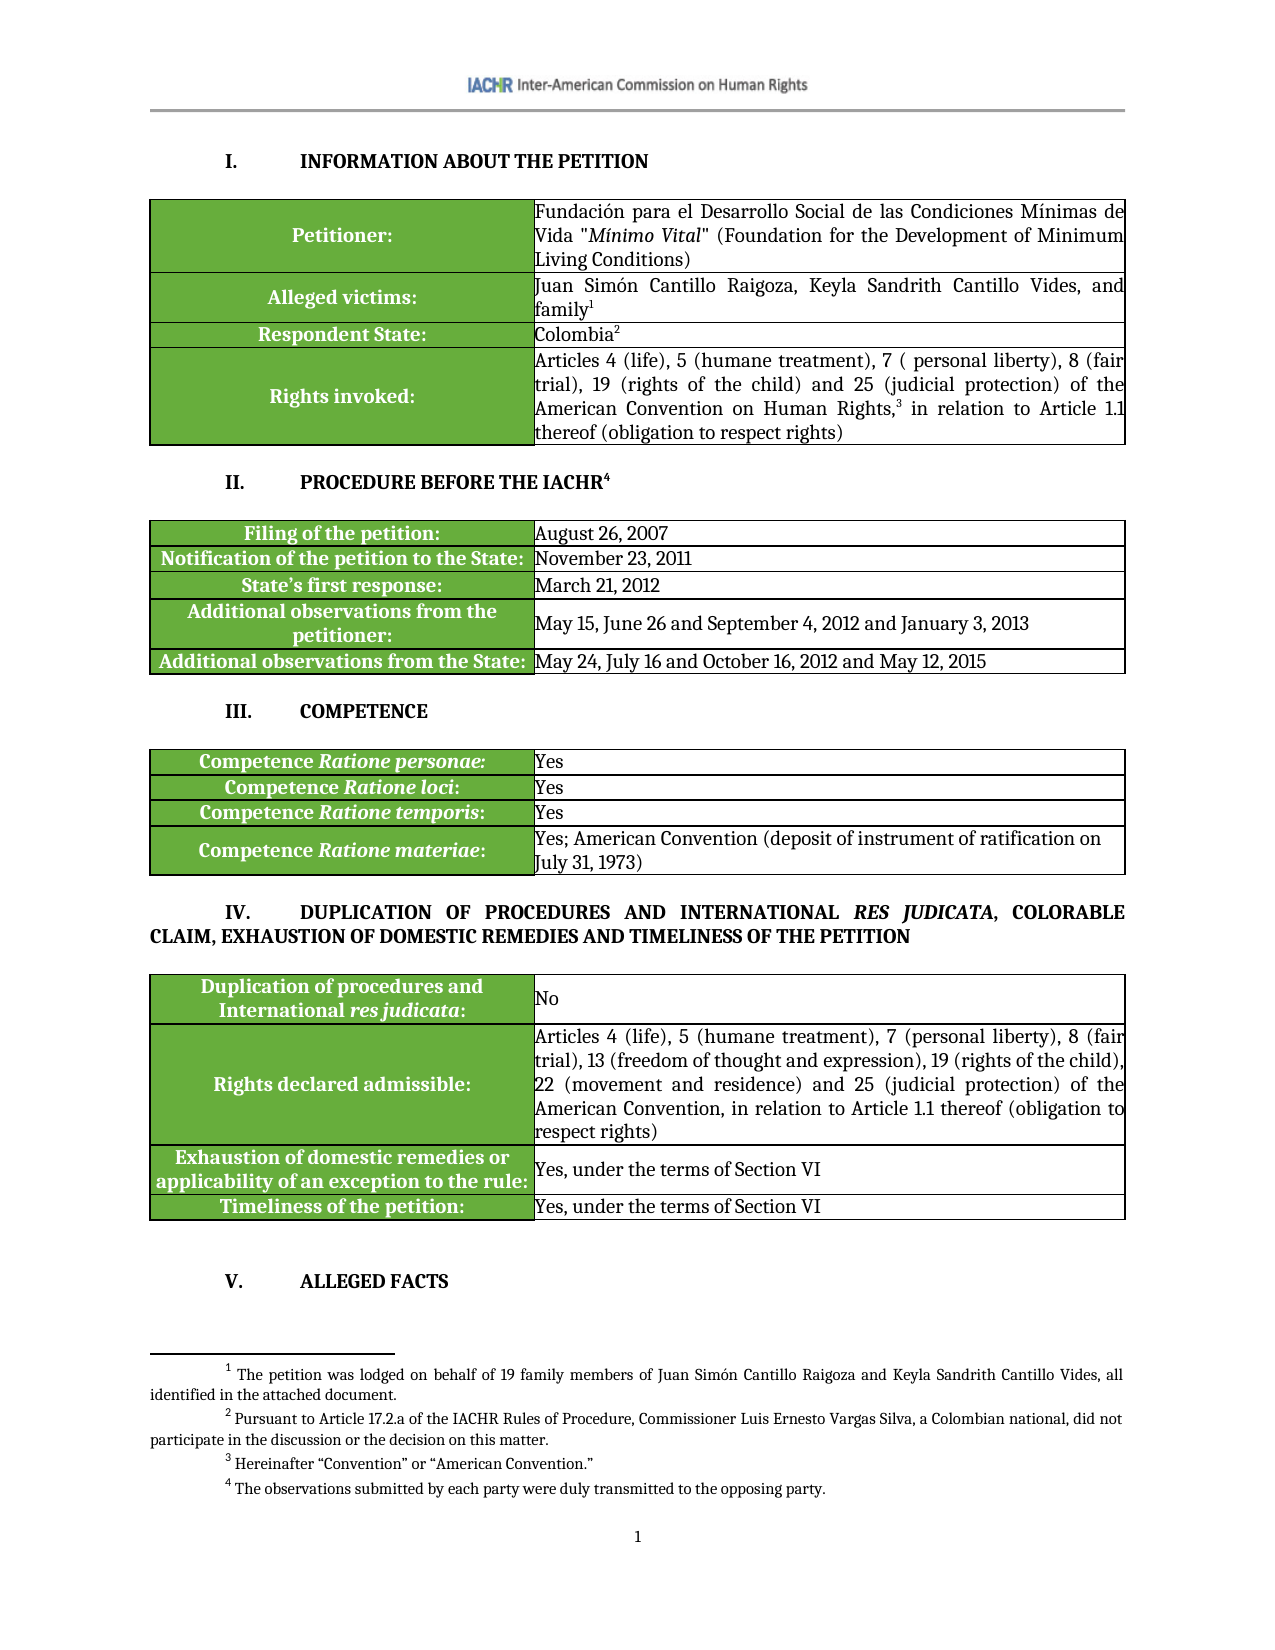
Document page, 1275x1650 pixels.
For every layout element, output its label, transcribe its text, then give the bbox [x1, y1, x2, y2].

table_cell Articles 4 (life), 5 (humane treatment), 7 ( personal liberty), 8 (fair trial), 19 (rights of the child) and 25 (judicial protection) of the American Convention on Human Rights, in relation to Article 1.1 thereof (obligation to respect rights) [535, 348, 1124, 444]
table_cell Colombia [535, 323, 1124, 347]
table_cell Yes [535, 776, 1124, 799]
table_cell Competence Ratione materiae: [151, 827, 534, 874]
table_cell November 23, 2011 [535, 547, 1124, 571]
table_header Duplication of procedures and International res judicata: [151, 975, 534, 1023]
table_cell Respondent State: [151, 323, 534, 347]
table_header Yes [535, 750, 1124, 774]
table_header Petitioner: [151, 200, 534, 272]
table_cell Yes [535, 801, 1124, 825]
table_header Filing of the petition: [151, 521, 534, 545]
table_header No [535, 975, 1124, 1023]
table_cell Yes, under the terms of Section VI [535, 1195, 1124, 1219]
table_cell State’s first response: [151, 572, 534, 598]
table_cell : [151, 273, 534, 321]
table_header August 26, 2007 [535, 521, 1124, 545]
table_header Competence Ratione personae: [151, 750, 534, 774]
table_cell March 21, 2012 [535, 572, 1124, 598]
table_cell Yes, under the terms of Section VI [535, 1146, 1124, 1194]
table_cell May 24, July 16 and October 16, 2012 and May 12, 2015 [535, 650, 1124, 673]
table_cell Exhaustion of domestic remedies or applicability of an exception to the rule: [151, 1146, 534, 1194]
table_cell Additional observations from the State: [151, 650, 534, 673]
table_cell Additional observations from the petitioner: [151, 600, 534, 648]
table_cell Yes; American Convention (deposit of instrument of ratification on July 31, 1973) [535, 827, 1124, 874]
table_cell Notification of the petition to the State: [151, 547, 534, 571]
table_cell Rights declared admissible: [151, 1025, 534, 1144]
picture [456, 75, 819, 95]
table_cell May 15, June 26 and September 4, 2012 and January 3, 2013 [535, 600, 1124, 648]
table_cell Competence Ratione temporis: [151, 801, 534, 825]
text V. ALLEGED FACTS [150, 1270, 1125, 1294]
text I. INFORMATION ABOUT THE PETITION [150, 150, 1125, 174]
text IV. DUPLICATION OF PROCEDURES AND INTERNATIONAL RES JUDICATA, COLORABLE CLAIM, EXHAUSTION OF DOMESTIC REMEDIES AND TIMELINESS OF THE PETITION [150, 901, 1125, 949]
table_cell Articles 4 (life), 5 (humane treatment), 7 (personal liberty), 8 (fair trial), 13 (freedom of thought and expression), 19 (rights of the child), 22 (movement and residence) and 25 (judicial protection) of the American Convention, in relation to Article 1.1 thereof (obligation to respect rights) [535, 1025, 1124, 1144]
table_cell Rights invoked: [151, 348, 534, 444]
table_header Fundación para el Desarrollo Social de las Condiciones Mínimas de Vida "Mínimo Vital" (Foundation for the Development of Minimum Living Conditions) [535, 200, 1124, 272]
text III. COMPETENCE [150, 700, 1125, 724]
text II. PROCEDURE BEFORE THE IACHR [150, 471, 1125, 495]
table_cell Competence Ratione loci: [151, 776, 534, 799]
table_cell Timeliness of the petition: [151, 1195, 534, 1219]
table_cell Juan Simón Cantillo Raigoza, Keyla Sandrith Cantillo Vides, and family [535, 273, 1124, 321]
